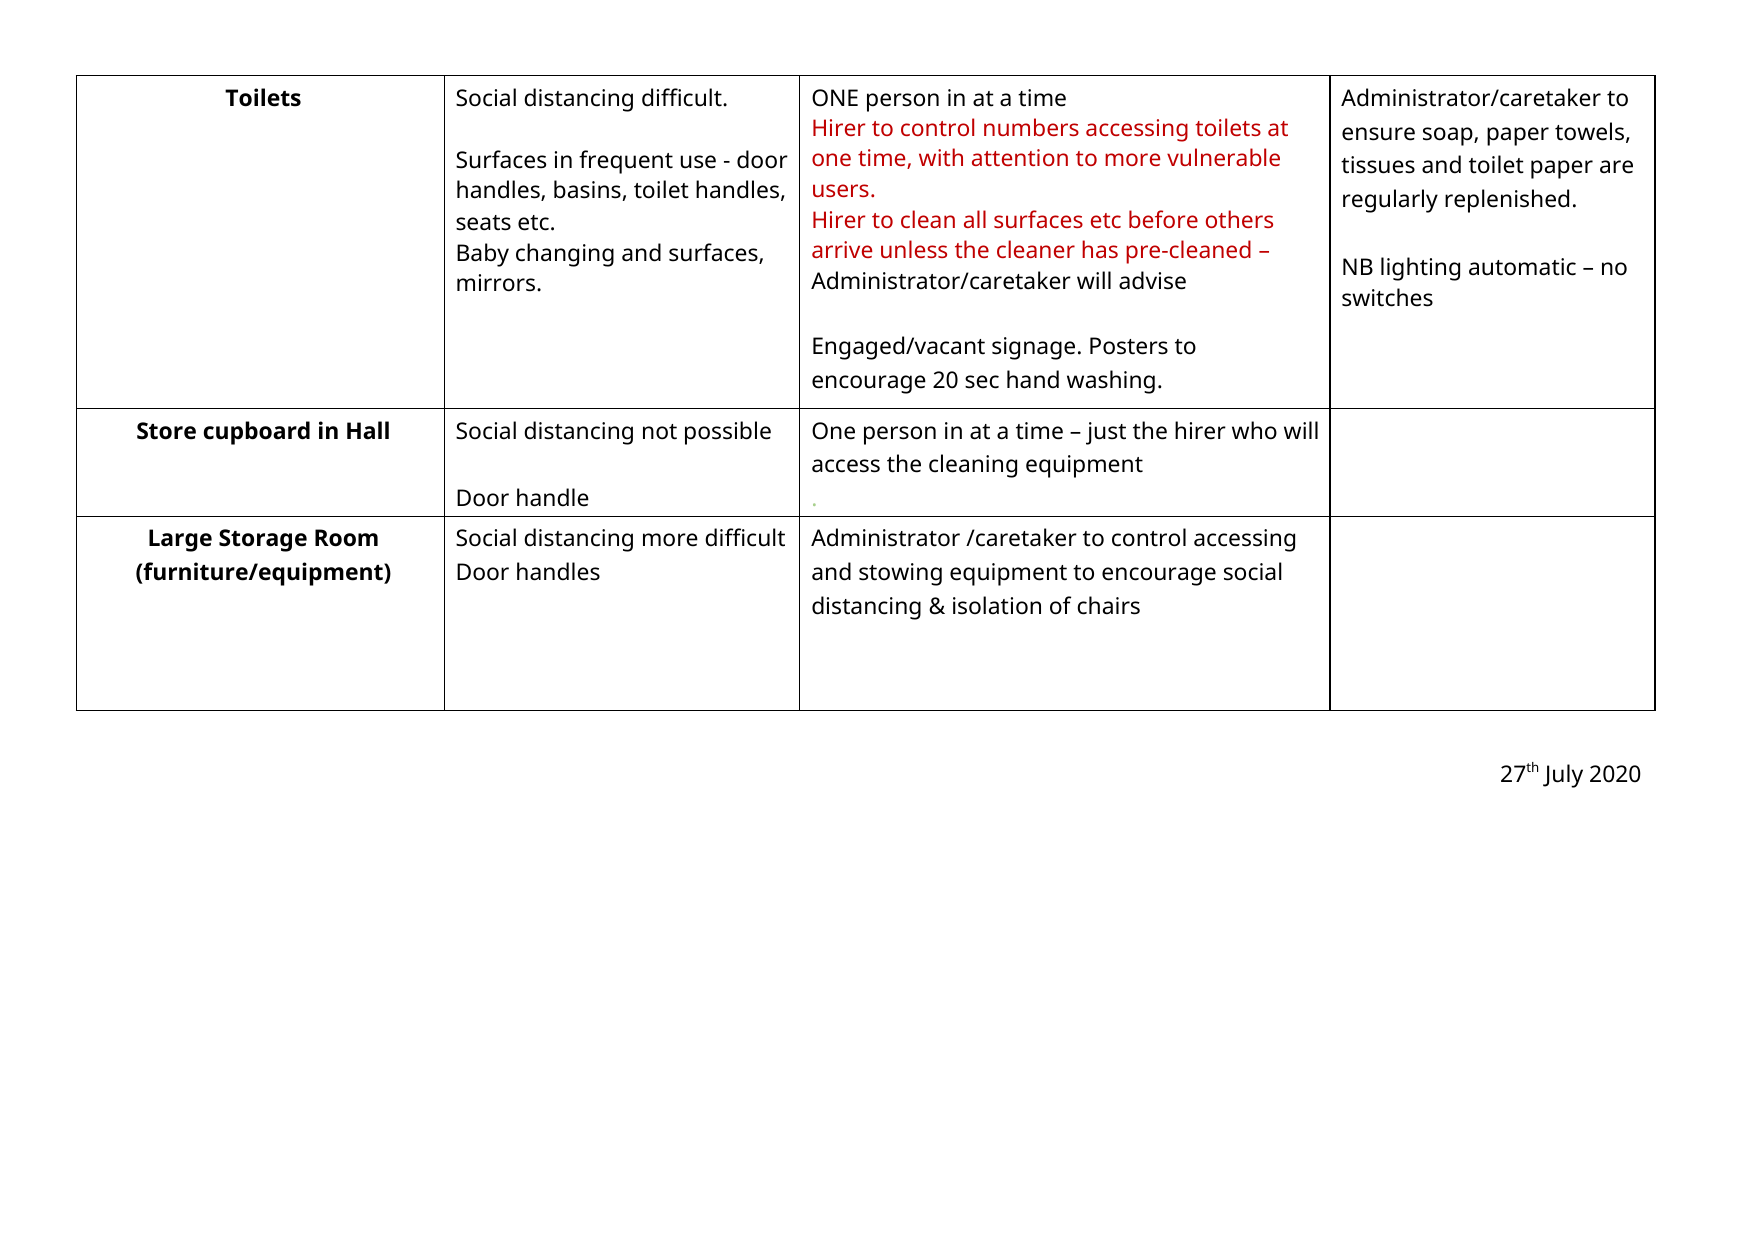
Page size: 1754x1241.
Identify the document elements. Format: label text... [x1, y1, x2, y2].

table_cell ONE person in at a time Hirer to control numbers accessing toilets at one time, with attention to more vulnerable users. Hirer to clean all surfaces etc before others arrive unless the cleaner has pre-cleaned – Administrator/caretaker will advise Engaged/vacant signage. Posters to encourage 20 sec hand washing. [800, 76, 1329, 408]
table_cell Social distancing difficult. Surfaces in frequent use - door handles, basins, toilet handles, seats etc. Baby changing and surfaces, mirrors. [445, 76, 799, 408]
table_cell Toilets [77, 76, 444, 408]
table_cell [1331, 517, 1654, 710]
table_cell Social distancing more difficult Door handles [445, 517, 799, 710]
text 27th July 2020 [1425, 758, 1679, 789]
table_cell Administrator /caretaker to control accessing and stowing equipment to encourage social distancing & isolation of chairs [800, 517, 1329, 710]
table_cell [1331, 409, 1654, 516]
table_cell One person in at a time – just the hirer who will access the cleaning equipment . [800, 409, 1329, 516]
table_cell Store cupboard in Hall [77, 409, 444, 516]
table_cell Large Storage Room (furniture/equipment) [77, 517, 444, 710]
table_cell Administrator/caretaker to ensure soap, paper towels, tissues and toilet paper are regularly replenished. NB lighting automatic – no switches [1331, 76, 1654, 408]
table_cell Social distancing not possible Door handle [445, 409, 799, 516]
